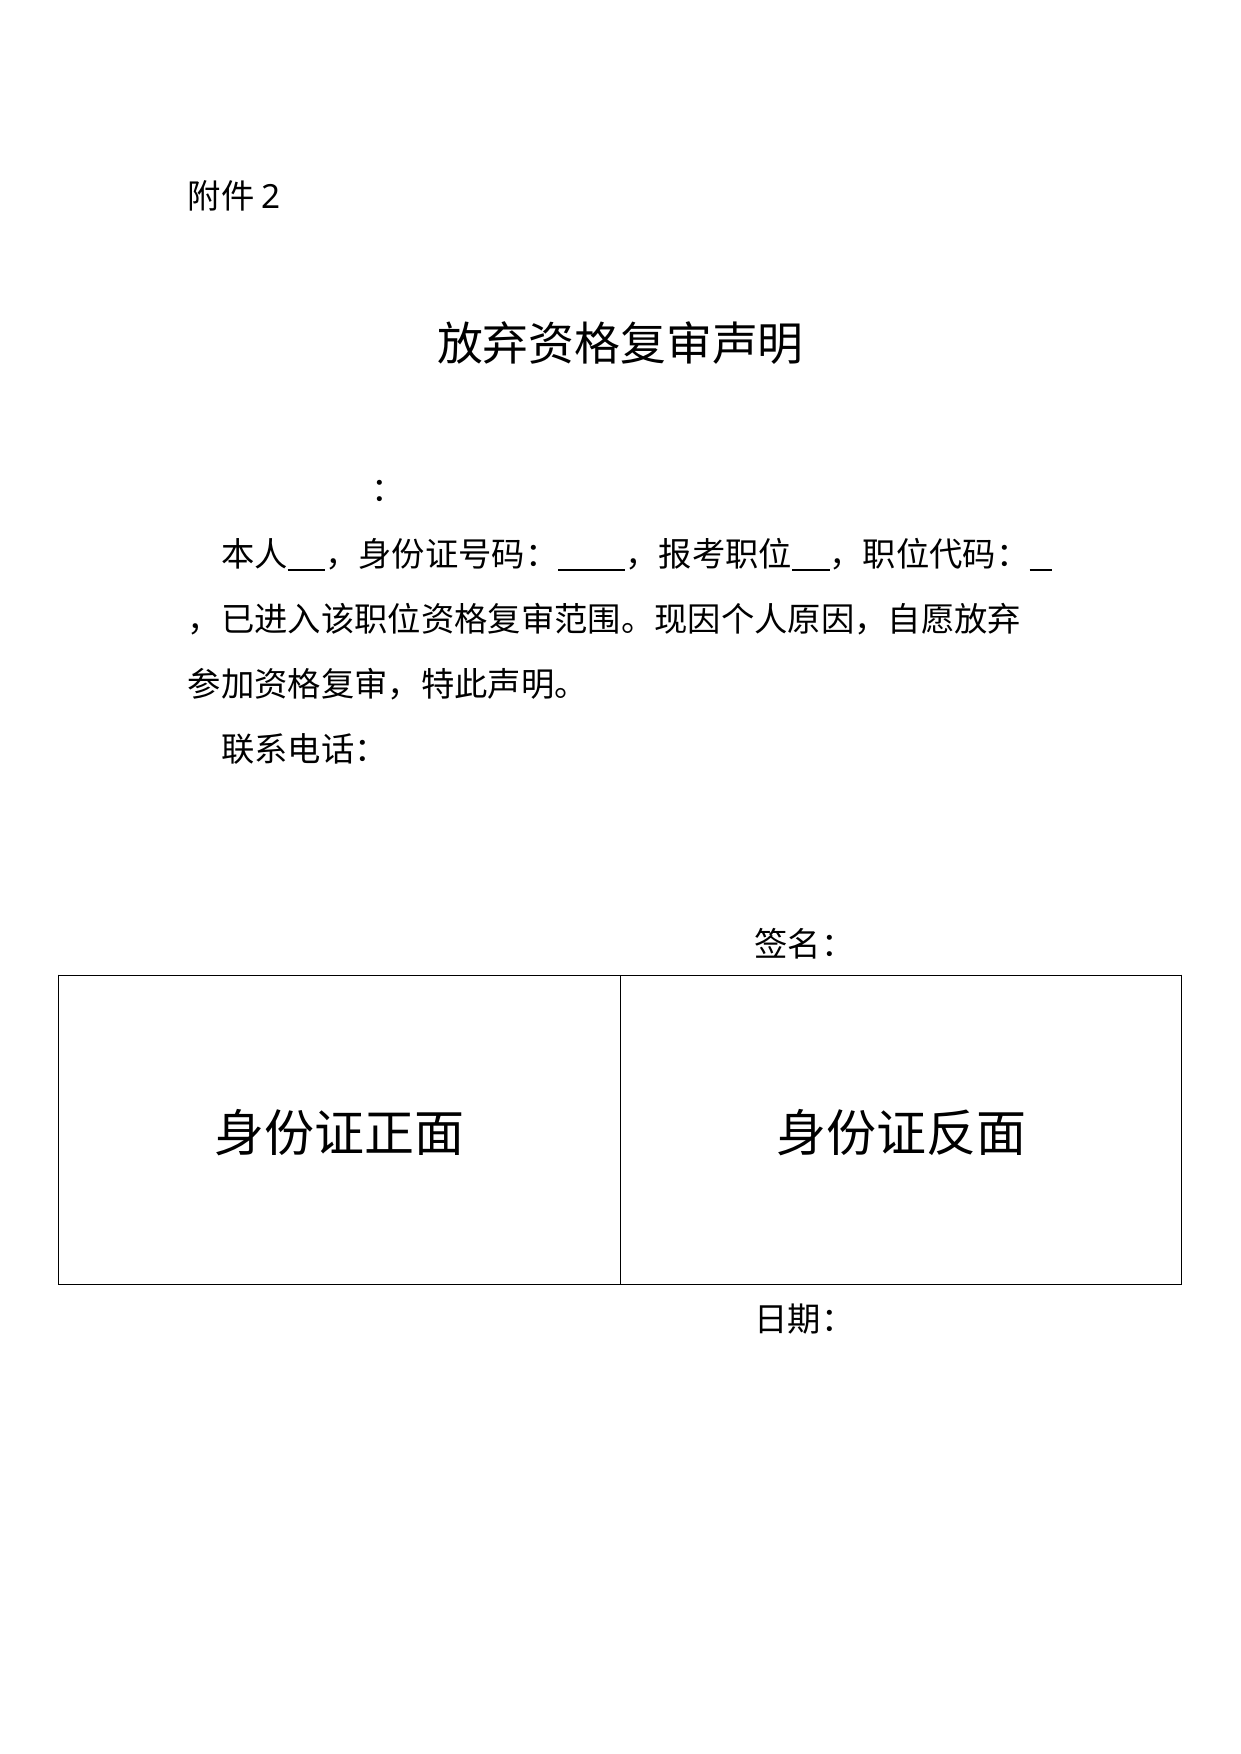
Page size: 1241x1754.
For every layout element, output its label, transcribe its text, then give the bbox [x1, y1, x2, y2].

text 放弃资格复审声明 [187, 292, 1053, 389]
text ： [187, 454, 1053, 519]
text 附件2 [187, 162, 1053, 227]
text 本人 ，身份证号码： ，报考职位 ，职位代码： ，已进入该职位资格复审范围。现因个人原因，自愿放弃参加资格复审，特此声明。 [187, 519, 1053, 714]
table_header 身份证反面 [621, 976, 1181, 1283]
text 日期： [187, 1285, 1053, 1349]
text 签名： [187, 909, 1053, 974]
text 联系电话： [187, 714, 1053, 779]
table_header 身份证正面 [59, 976, 620, 1283]
